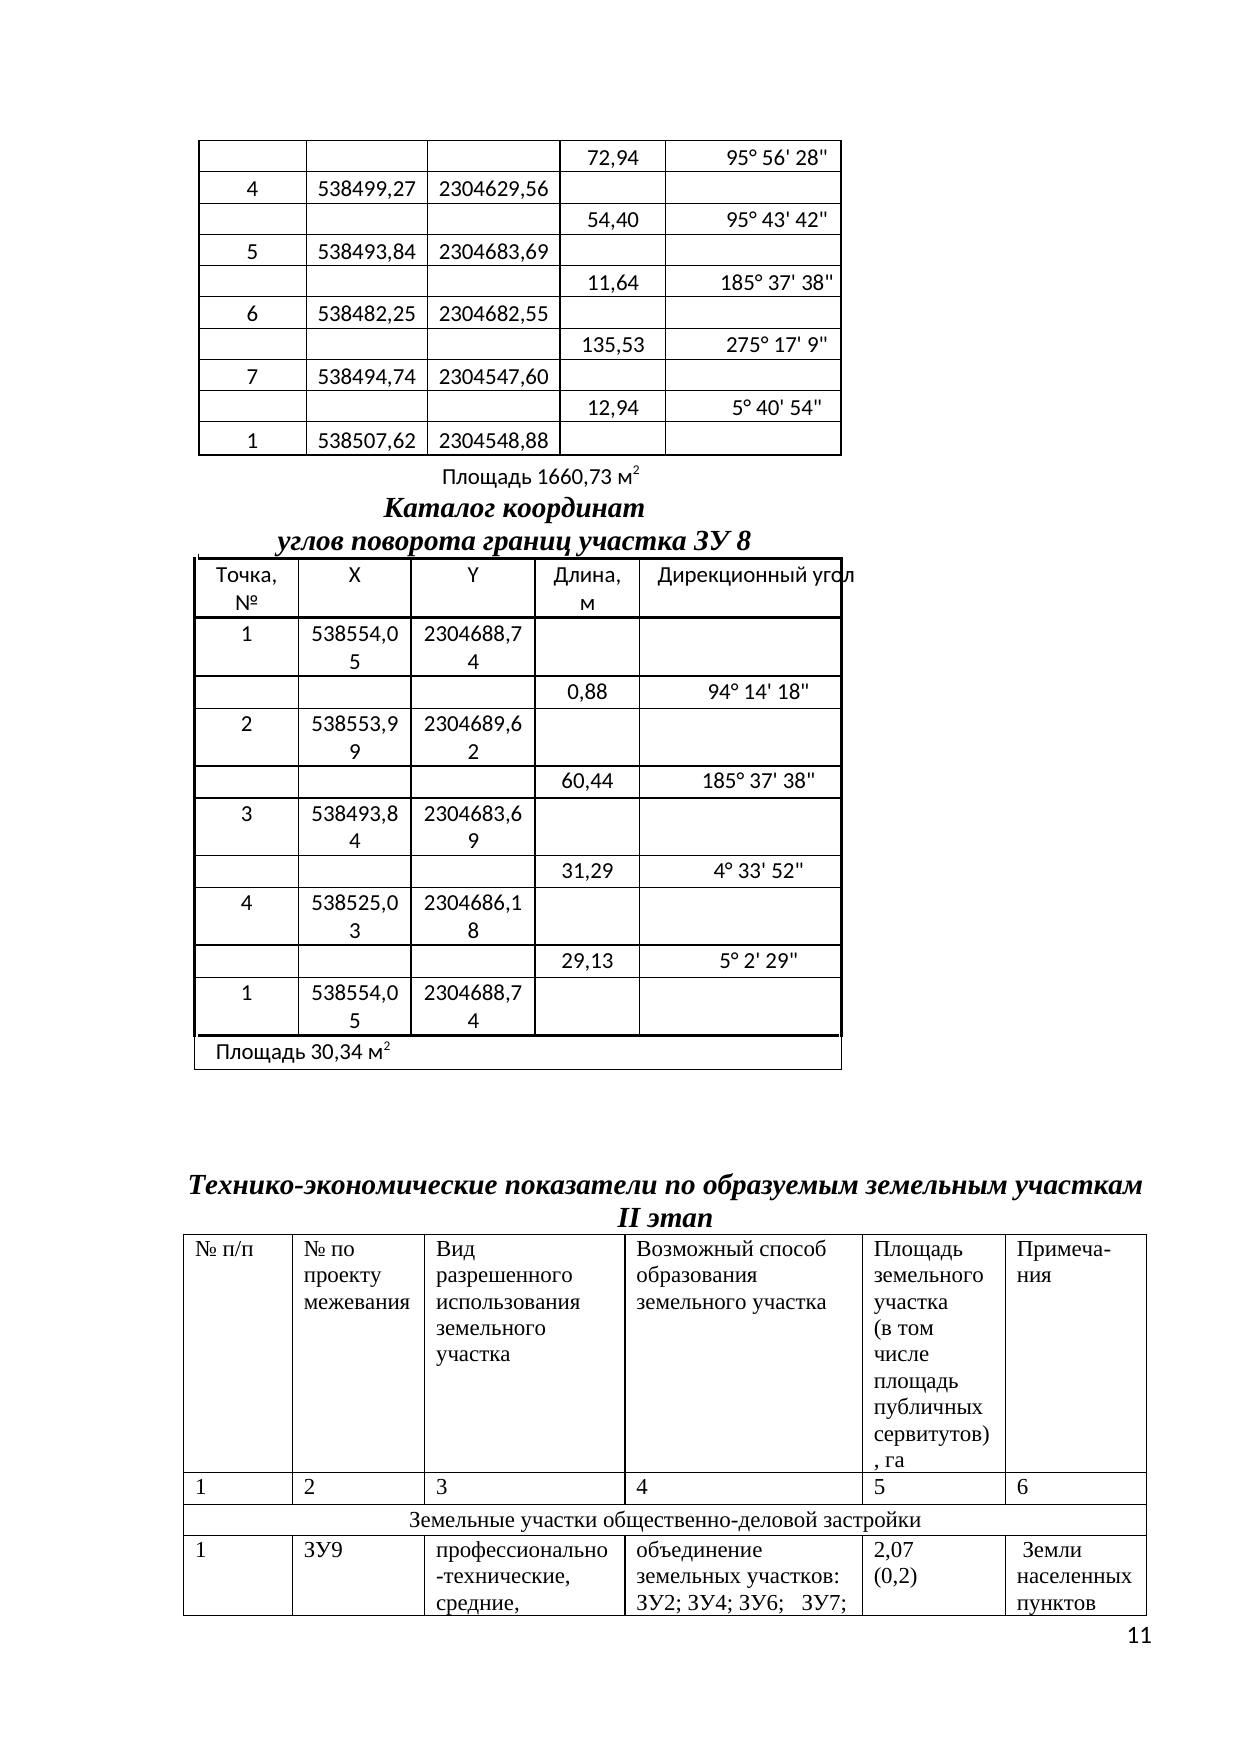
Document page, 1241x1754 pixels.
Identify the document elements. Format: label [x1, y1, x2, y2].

table_header [172, 140, 1158, 1616]
